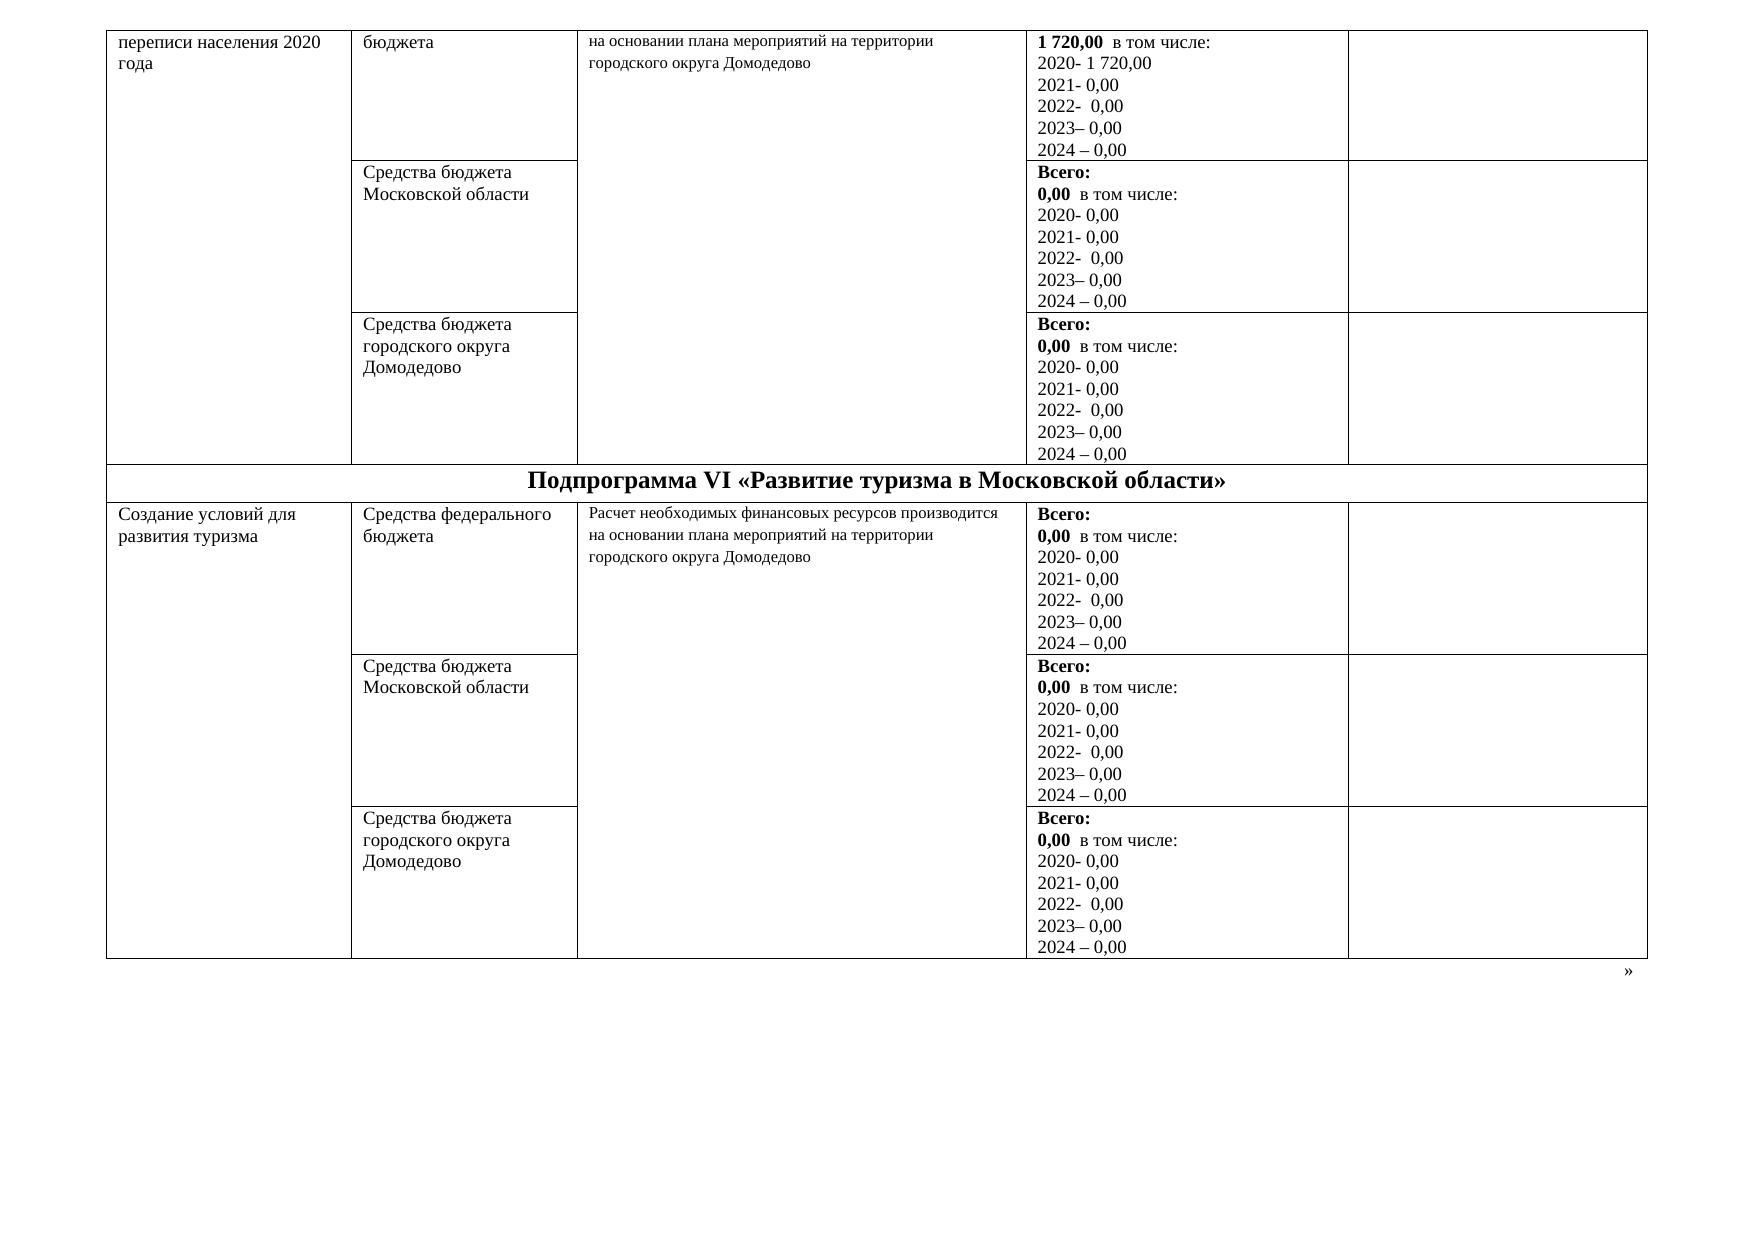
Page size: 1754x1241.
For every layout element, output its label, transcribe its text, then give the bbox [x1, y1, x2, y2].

table_cell Средства бюджета городского округа Домодедово [352, 807, 577, 958]
table_cell Средства бюджета Московской области [352, 161, 577, 312]
table_cell Всего: 0,00 в том числе: 2020- 0,00 2021- 0,00 2022- 0,00 2023– 0,00 2024 – 0,00 [1027, 161, 1348, 312]
table_cell Создание условий для развития туризма [107, 503, 351, 958]
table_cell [1027, 31, 1348, 160]
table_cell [578, 31, 1026, 464]
table_cell Всего: 0,00 в том числе: 2020- 0,00 2021- 0,00 2022- 0,00 2023– 0,00 2024 – 0,00 [1027, 807, 1348, 958]
table_cell [1349, 503, 1647, 654]
table_cell Всего: 0,00 в том числе: 2020- 0,00 2021- 0,00 2022- 0,00 2023– 0,00 2024 – 0,00 [1027, 503, 1348, 654]
table_cell Подпрограмма VI «Развитие туризма в Московской области» [107, 465, 1647, 502]
table_cell [1349, 31, 1647, 160]
table_cell Всего: 0,00 в том числе: 2020- 0,00 2021- 0,00 2022- 0,00 2023– 0,00 2024 – 0,00 [1027, 313, 1348, 464]
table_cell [107, 31, 351, 464]
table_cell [352, 31, 577, 160]
table_cell [1349, 313, 1647, 464]
table_cell Средства бюджета городского округа Домодедово [352, 313, 577, 464]
text » [118, 959, 1668, 980]
table_cell [1349, 807, 1647, 958]
table_cell Средства федерального бюджета [352, 503, 577, 654]
table_cell Всего: 0,00 в том числе: 2020- 0,00 2021- 0,00 2022- 0,00 2023– 0,00 2024 – 0,00 [1027, 655, 1348, 806]
table_cell [1349, 655, 1647, 806]
table_cell Средства бюджета Московской области [352, 655, 577, 806]
table_cell Расчет необходимых финансовых ресурсов производится на основании плана мероприятий на территории городского округа Домодедово [578, 503, 1026, 958]
table_cell [1349, 161, 1647, 312]
